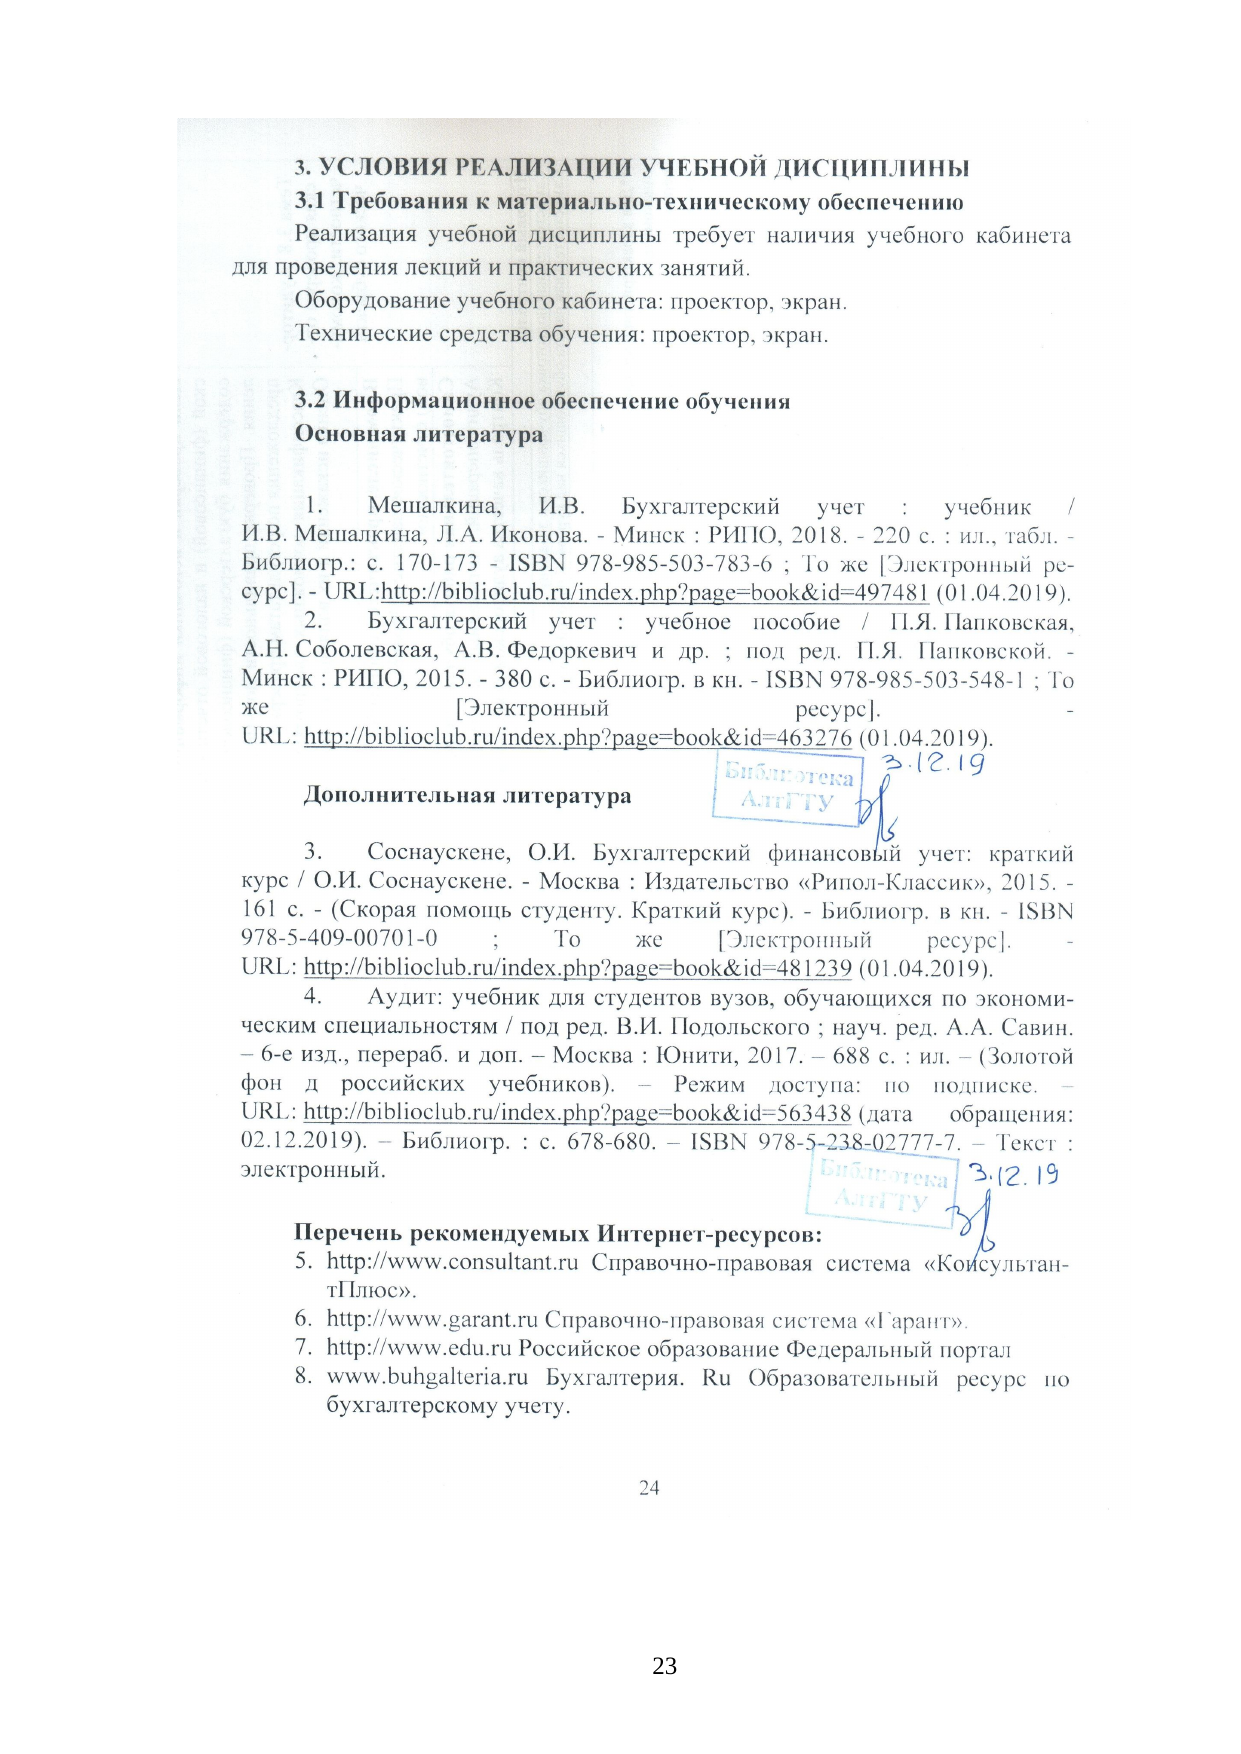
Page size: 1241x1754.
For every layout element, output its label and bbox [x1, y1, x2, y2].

picture [177, 118, 1131, 1520]
